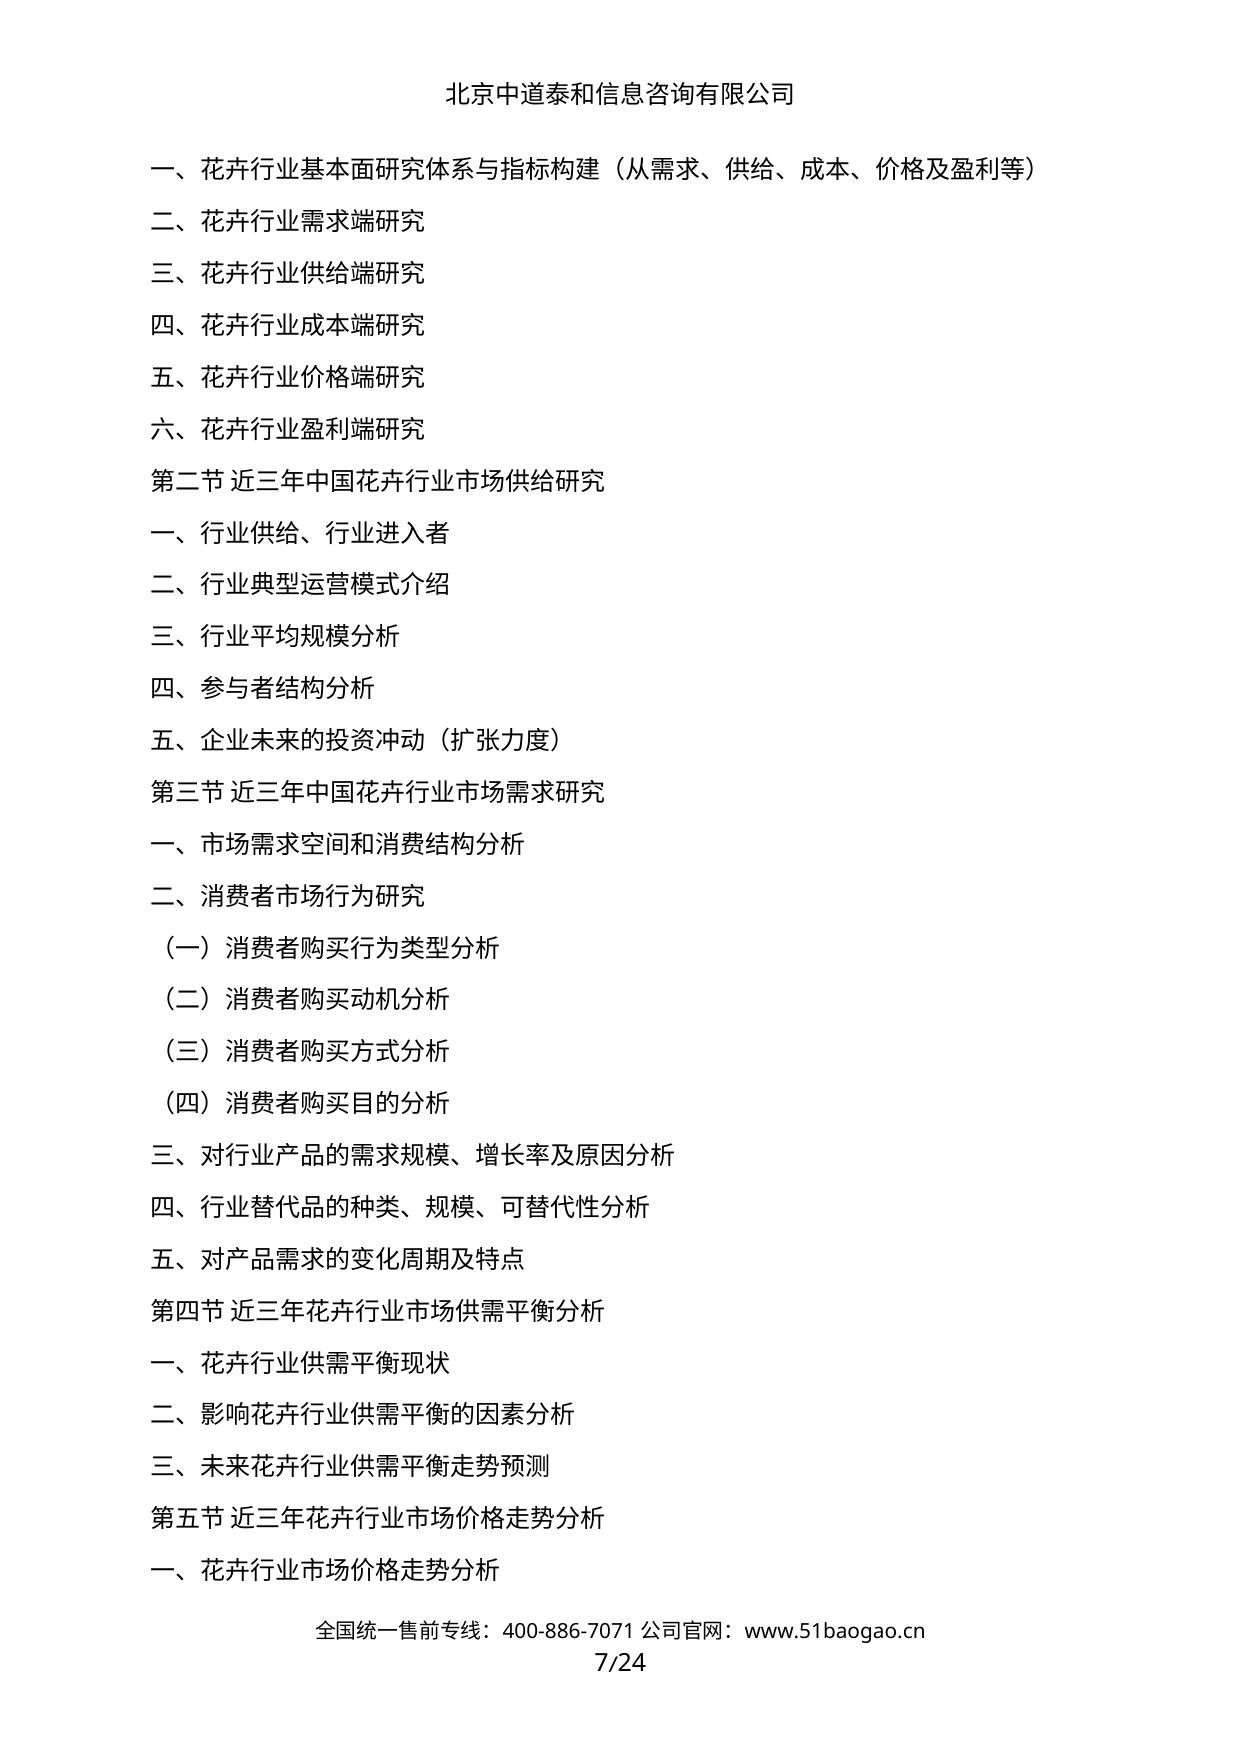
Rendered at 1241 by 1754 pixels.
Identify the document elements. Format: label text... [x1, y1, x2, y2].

text （二）消费者购买动机分析 [150, 980, 1090, 1016]
text 二、行业典型运营模式介绍 [150, 565, 1090, 601]
text 一、花卉行业基本面研究体系与指标构建（从需求、供给、成本、价格及盈利等） [150, 150, 1090, 186]
text 一、行业供给、行业进入者 [150, 513, 1090, 549]
text 第四节 近三年花卉行业市场供需平衡分析 [150, 1291, 1090, 1327]
text 六、花卉行业盈利端研究 [150, 409, 1090, 446]
text 五、企业未来的投资冲动（扩张力度） [150, 721, 1090, 757]
text 四、花卉行业成本端研究 [150, 306, 1090, 342]
text 三、行业平均规模分析 [150, 617, 1090, 653]
text 三、花卉行业供给端研究 [150, 254, 1090, 290]
text 五、花卉行业价格端研究 [150, 357, 1090, 394]
text 五、对产品需求的变化周期及特点 [150, 1239, 1090, 1276]
text 第五节 近三年花卉行业市场价格走势分析 [150, 1499, 1090, 1535]
text 二、花卉行业需求端研究 [150, 202, 1090, 238]
text （一）消费者购买行为类型分析 [150, 928, 1090, 964]
text 第二节 近三年中国花卉行业市场供给研究 [150, 461, 1090, 497]
text 第三节 近三年中国花卉行业市场需求研究 [150, 772, 1090, 809]
text （四）消费者购买目的分析 [150, 1084, 1090, 1120]
text 四、参与者结构分析 [150, 669, 1090, 705]
text 四、行业替代品的种类、规模、可替代性分析 [150, 1187, 1090, 1224]
text 二、消费者市场行为研究 [150, 876, 1090, 912]
text （三）消费者购买方式分析 [150, 1032, 1090, 1068]
text 一、市场需求空间和消费结构分析 [150, 824, 1090, 861]
text 一、花卉行业供需平衡现状 [150, 1343, 1090, 1379]
text 三、未来花卉行业供需平衡走势预测 [150, 1447, 1090, 1483]
text 三、对行业产品的需求规模、增长率及原因分析 [150, 1136, 1090, 1172]
text 一、花卉行业市场价格走势分析 [150, 1551, 1090, 1587]
text 二、影响花卉行业供需平衡的因素分析 [150, 1395, 1090, 1431]
